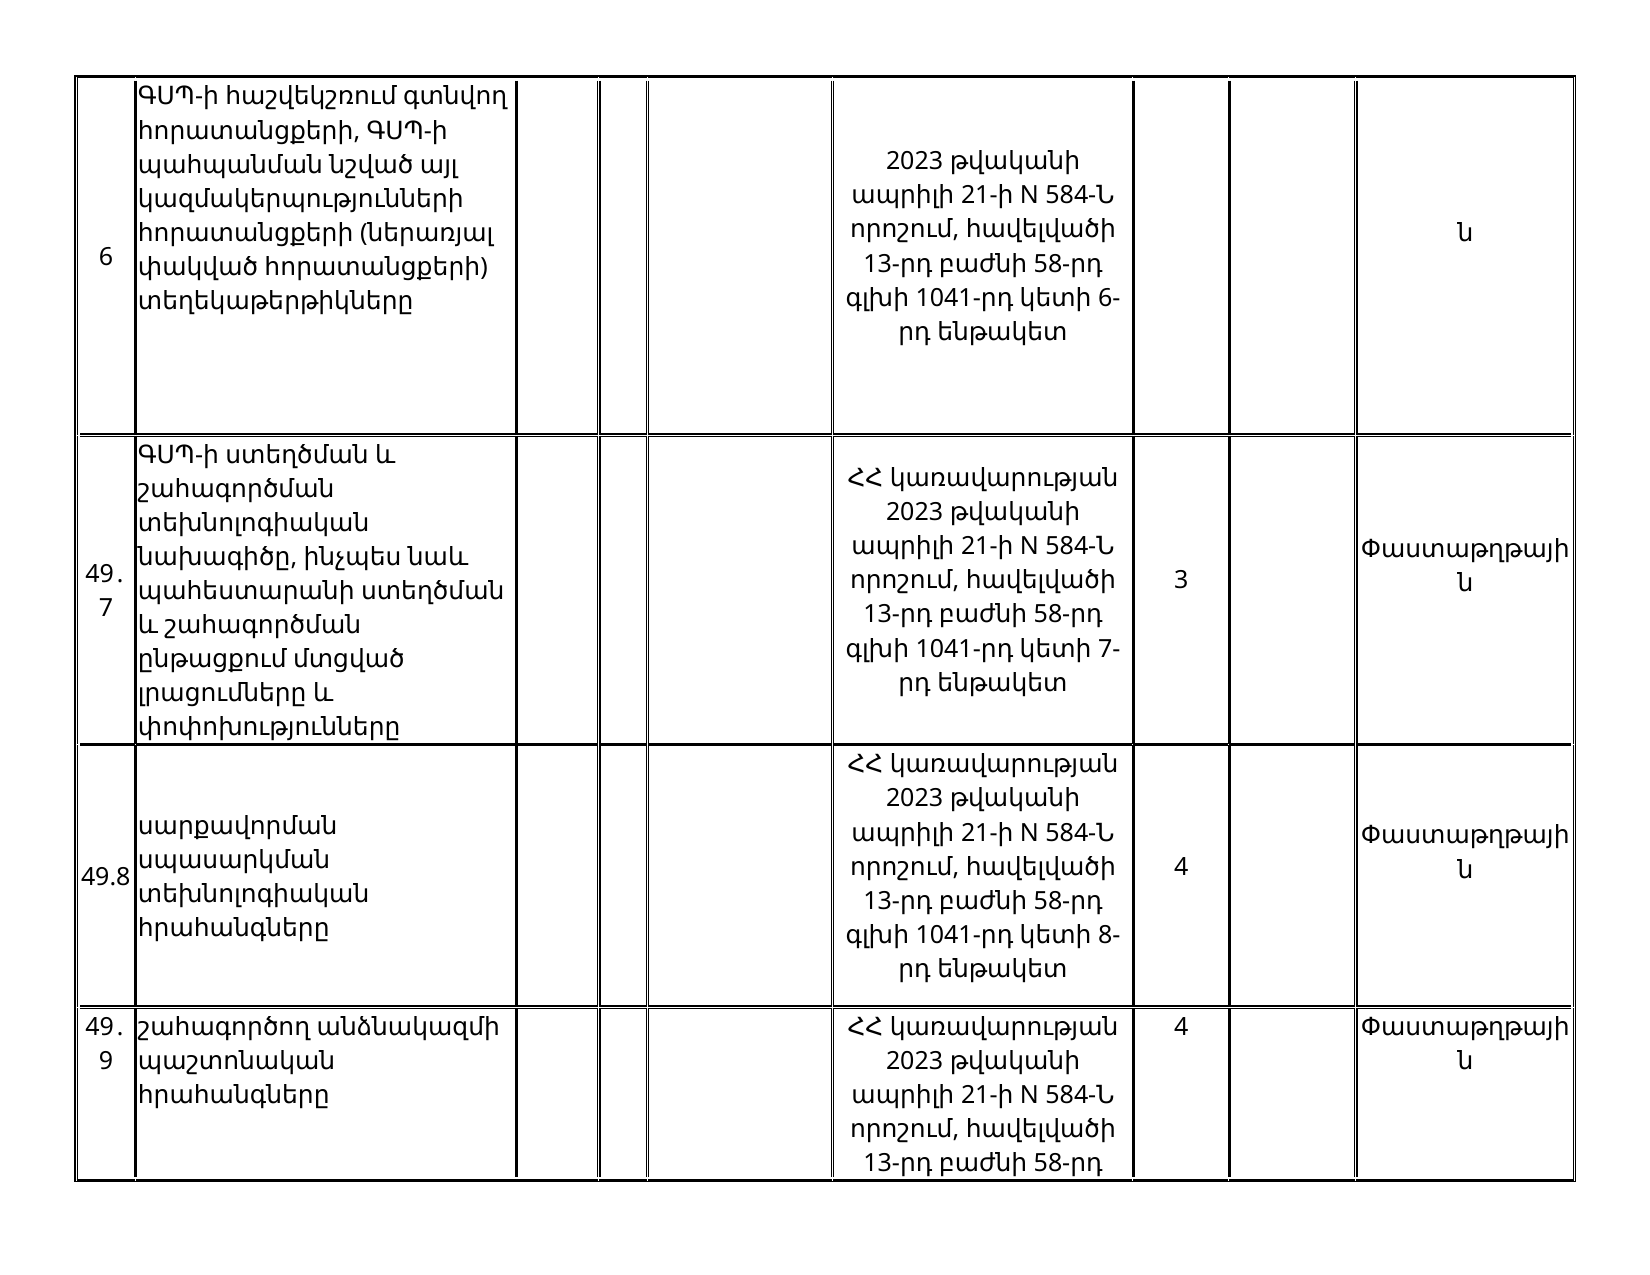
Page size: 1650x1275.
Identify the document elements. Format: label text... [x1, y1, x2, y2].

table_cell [833, 1009, 1133, 1179]
table_cell 3 [1135, 437, 1228, 743]
table_cell սարքավորման սպասարկման տեխնոլոգիական հրահանգները [137, 746, 515, 1005]
table_cell Փաստաթղթային [1358, 743, 1574, 1005]
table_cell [135, 78, 516, 433]
table_cell [516, 1005, 599, 1179]
table_cell Փաստաթղթային [1356, 1005, 1573, 1179]
table_cell [599, 78, 648, 433]
table_cell [1229, 1005, 1356, 1179]
table_cell [518, 437, 597, 743]
table_cell [1231, 437, 1354, 743]
table_cell [1231, 746, 1354, 1005]
table_cell ՀՀ կառավարության 2023 թվականի ապրիլի 21-ի N 584-Ն որոշում, հավելվածի 13-րդ բաժնի 58-րդ գլխի 1041-րդ կետի 7-րդ ենթակետ [834, 437, 1132, 743]
table_cell [601, 437, 646, 743]
table_cell [648, 78, 833, 433]
table_cell [648, 1009, 833, 1179]
table_cell 4 [1133, 1009, 1229, 1179]
table_cell [516, 77, 599, 433]
table_cell ԳՍՊ-ի ստեղծման և շահագործման տեխնոլոգիական նախագիծը, ինչպես նաև պահեստարանի ստեղծման և շահագործման ընթացքում մտցված լրացումները և փոփոխությունները [137, 437, 515, 743]
table_cell 49․6 [78, 78, 135, 433]
table_cell 49․7 [78, 433, 134, 743]
table_cell [649, 437, 831, 743]
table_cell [135, 1009, 516, 1179]
table_cell [1229, 77, 1356, 433]
table_cell [518, 746, 597, 1005]
table_cell 49.8 [76, 743, 134, 1005]
table_cell Փաստաթղթային [1356, 78, 1573, 433]
table_cell [601, 746, 646, 1005]
table_cell 4 [1133, 77, 1229, 433]
table_cell [649, 746, 831, 1005]
table_cell ՀՀ կառավարության 2023 թվականի ապրիլի 21-ի N 584-Ն որոշում, հավելվածի 13-րդ բաժնի 58-րդ գլխի 1041-րդ կետի 8-րդ ենթակետ [834, 746, 1132, 1005]
table_cell Փաստաթղթային [1358, 433, 1573, 743]
table_cell 4 [1135, 746, 1228, 1005]
table_cell 49․9 [78, 1005, 135, 1179]
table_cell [833, 77, 1133, 433]
table_cell [599, 1009, 648, 1179]
